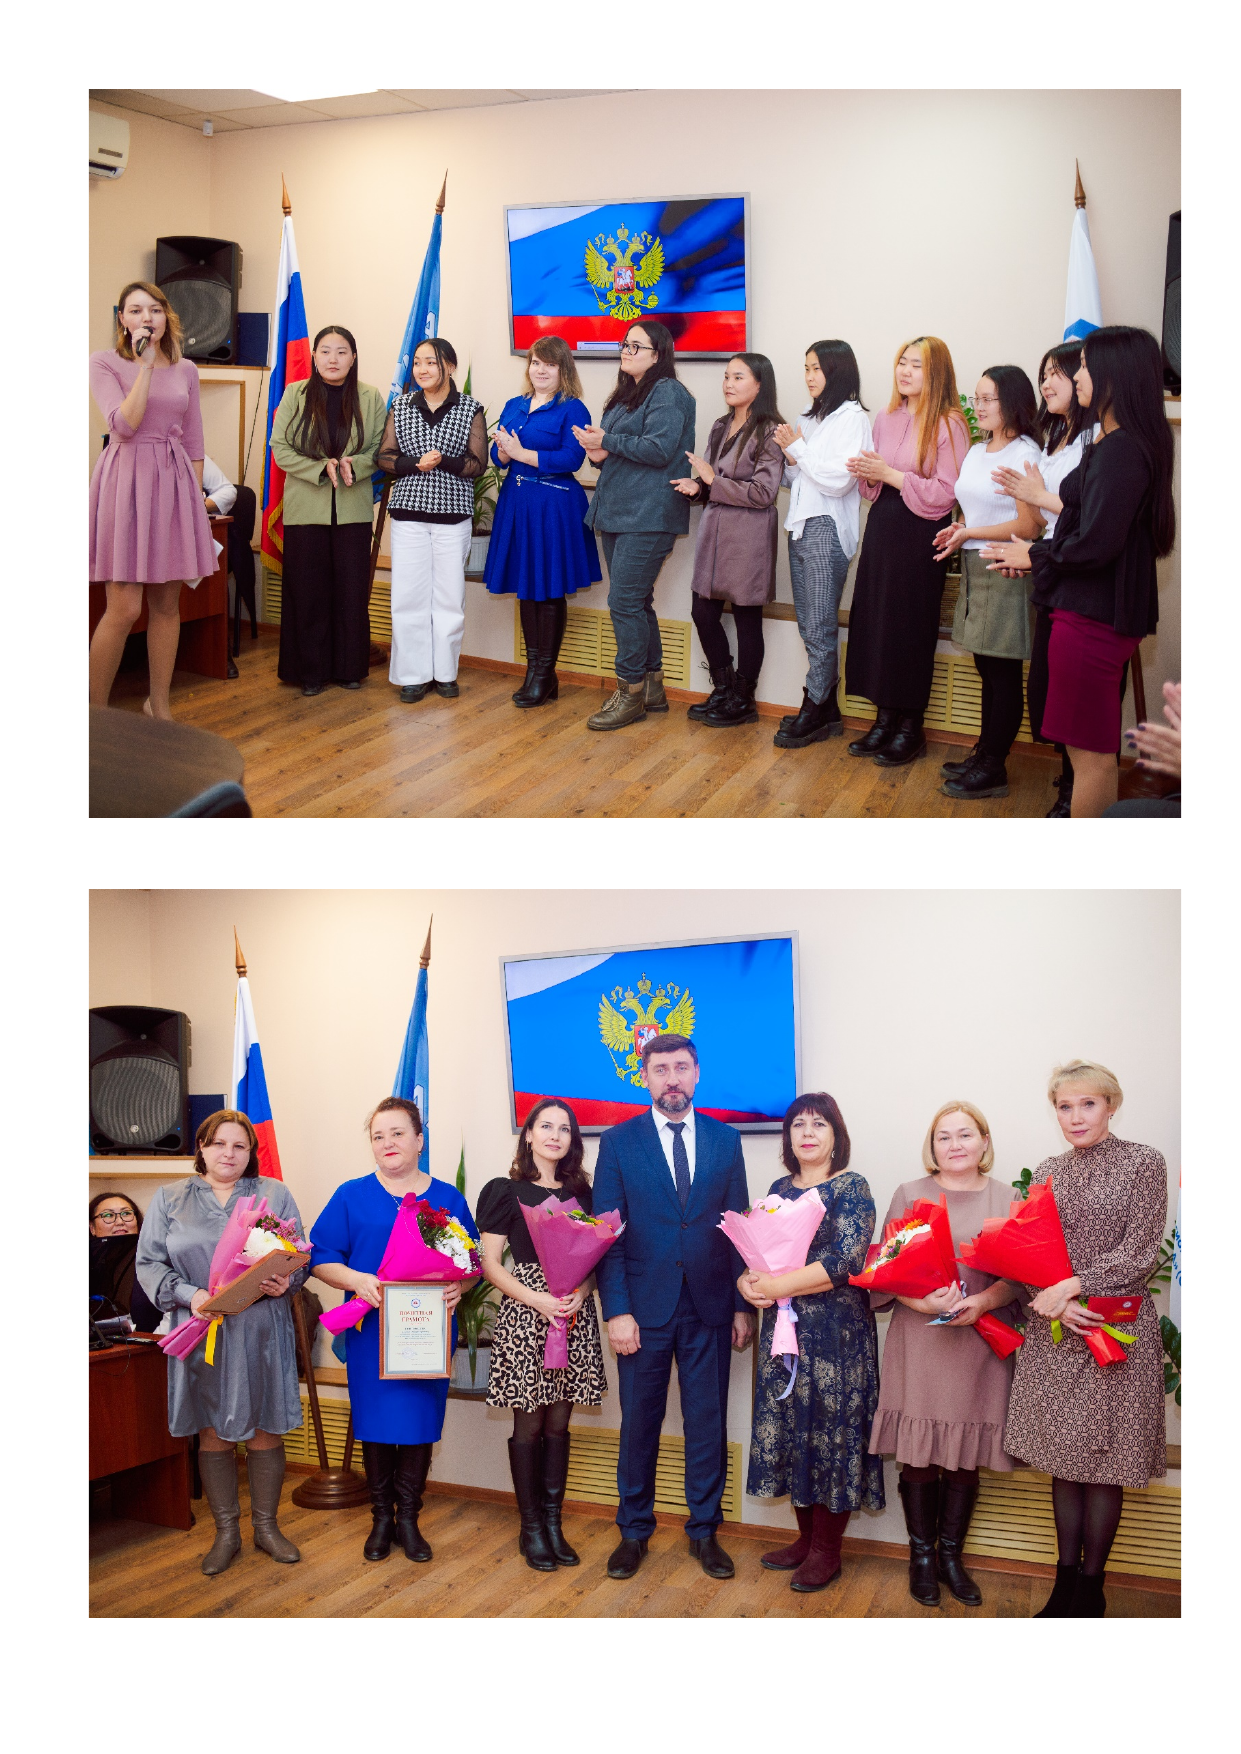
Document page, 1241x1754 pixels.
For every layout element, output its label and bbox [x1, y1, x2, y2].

picture [88, 889, 1182, 1618]
picture [88, 89, 1182, 818]
